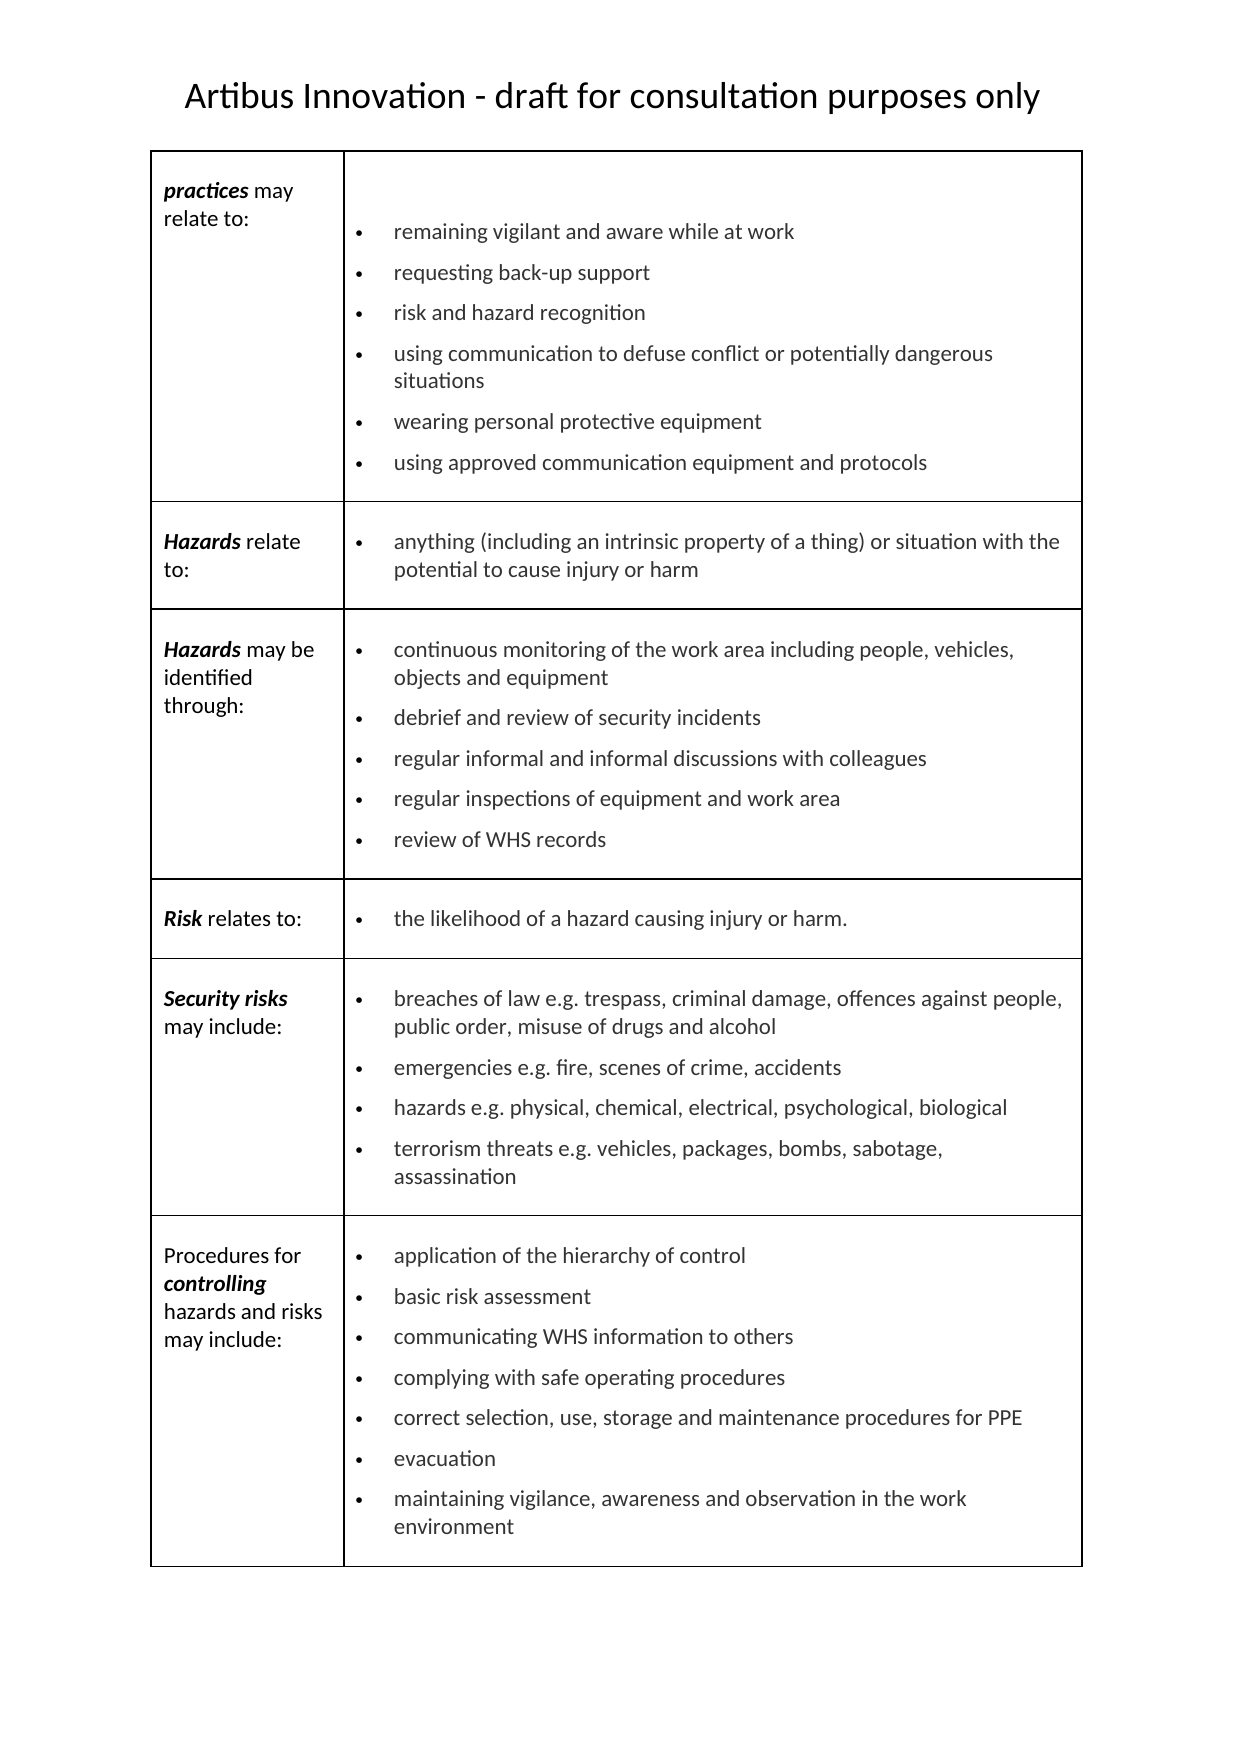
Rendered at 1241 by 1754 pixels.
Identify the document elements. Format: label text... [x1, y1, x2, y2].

table_cell Security risks may include: [152, 959, 343, 1215]
table_cell breaches of law e.g. trespass, criminal damage, offences against people, public order, misuse of drugs and alcohol emergencies e.g. fire, scenes of crime, accidents hazards e.g. physical, chemical, electrical, psychological, biological terrorism threats e.g. vehicles, packages, bombs, sabotage, assassination [345, 959, 1081, 1215]
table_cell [152, 1216, 343, 1566]
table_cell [152, 152, 343, 501]
table_cell the likelihood of a hazard causing injury or harm. [345, 880, 1081, 958]
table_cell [345, 1216, 1081, 1566]
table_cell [345, 152, 1081, 501]
table_cell Risk relates to: [152, 880, 343, 958]
table_cell Hazards relate to: [152, 502, 343, 608]
table_cell Hazards may be identified through: [152, 610, 343, 878]
table_cell continuous monitoring of the work area including people, vehicles, objects and equipment debrief and review of security incidents regular informal and informal discussions with colleagues regular inspections of equipment and work area review of WHS records [345, 610, 1081, 878]
table_cell anything (including an intrinsic property of a thing) or situation with the potential to cause injury or harm [345, 502, 1081, 608]
